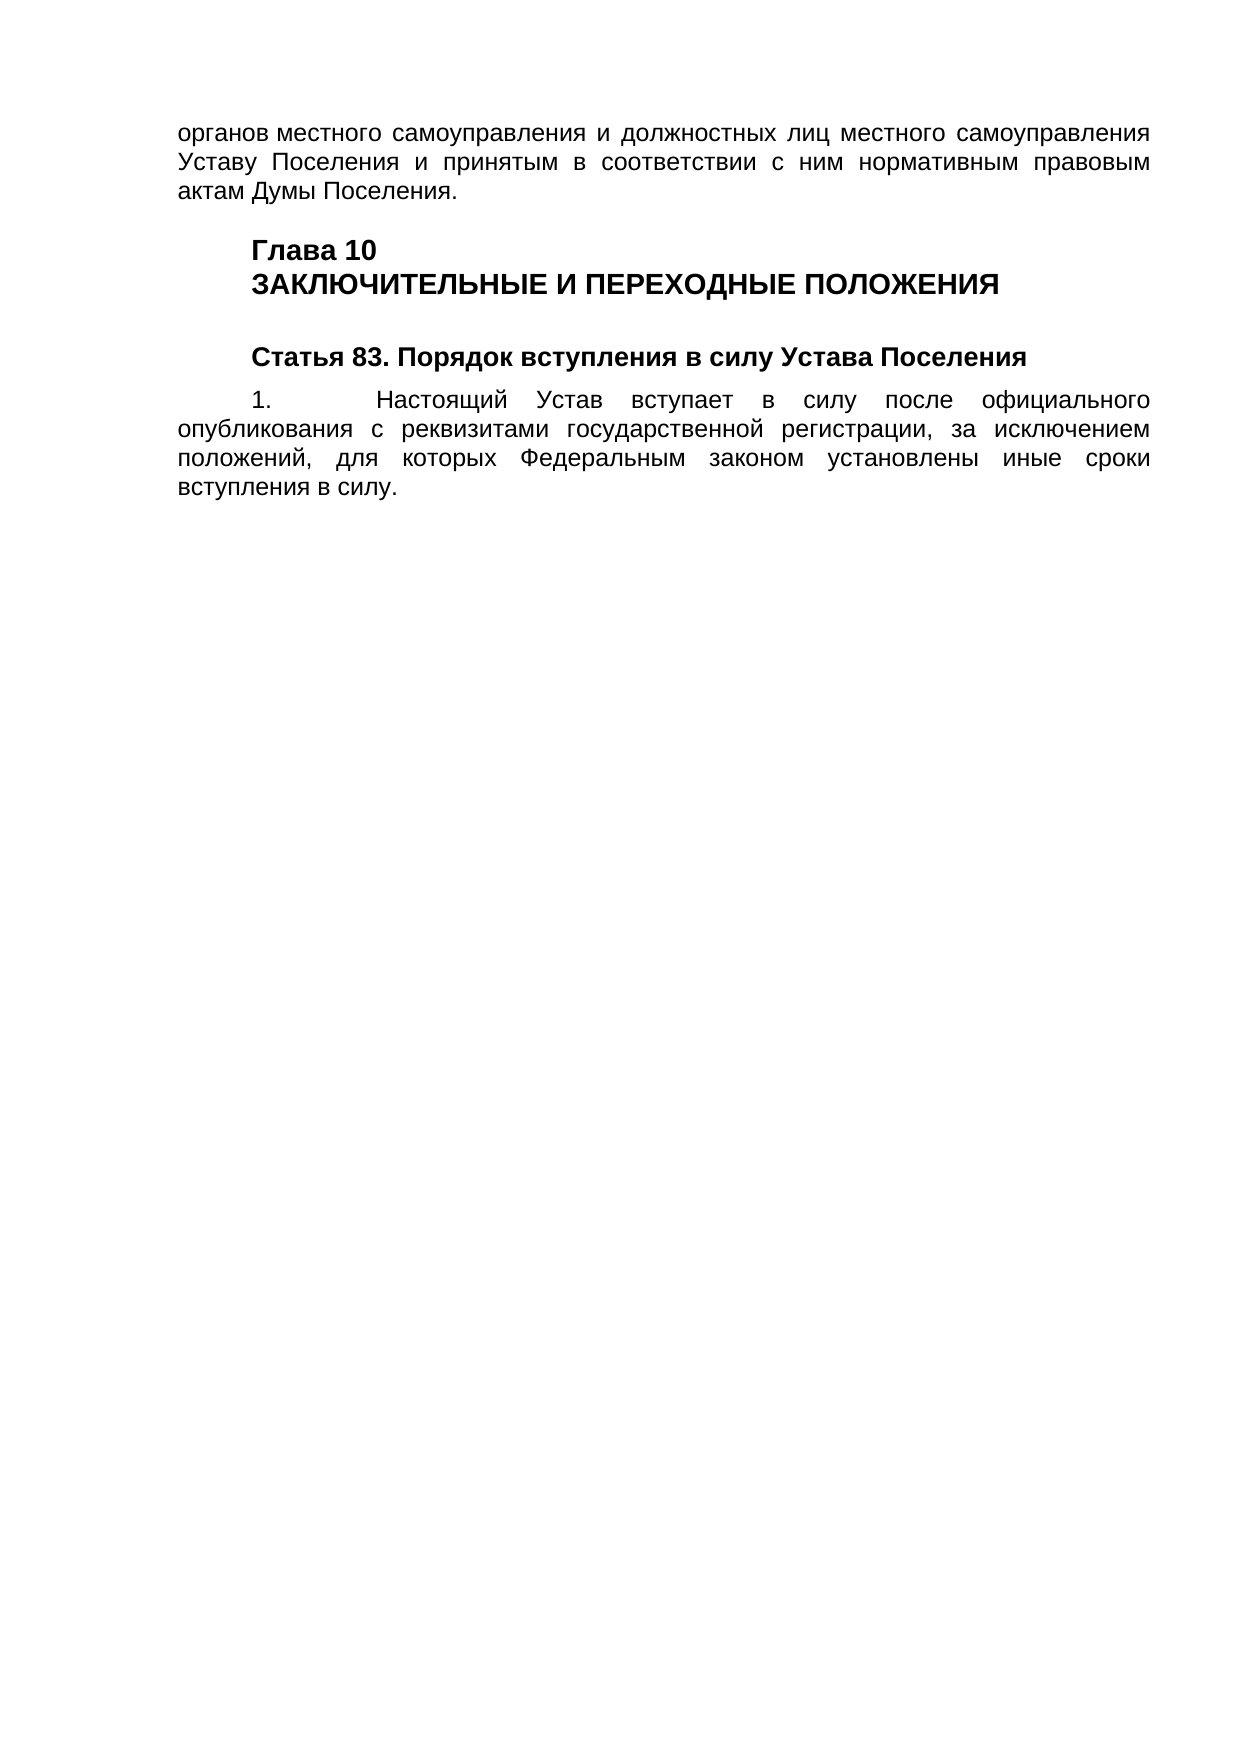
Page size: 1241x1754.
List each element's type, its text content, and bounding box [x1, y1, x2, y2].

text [177, 118, 1152, 204]
text Статья 83. Порядок вступления в силу Устава Поселения [177, 341, 1152, 373]
text Глава 10 [177, 233, 1152, 267]
list Настоящий Устав вступает в силу после официального опубликования с реквизитами государственной регистрации, за исключением положений, для которых Федеральным законом установлены иные сроки вступления в силу. [177, 385, 1152, 500]
text ЗАКЛЮЧИТЕЛЬНЫЕ И ПЕРЕХОДНЫЕ ПОЛОЖЕНИЯ [177, 267, 1152, 300]
